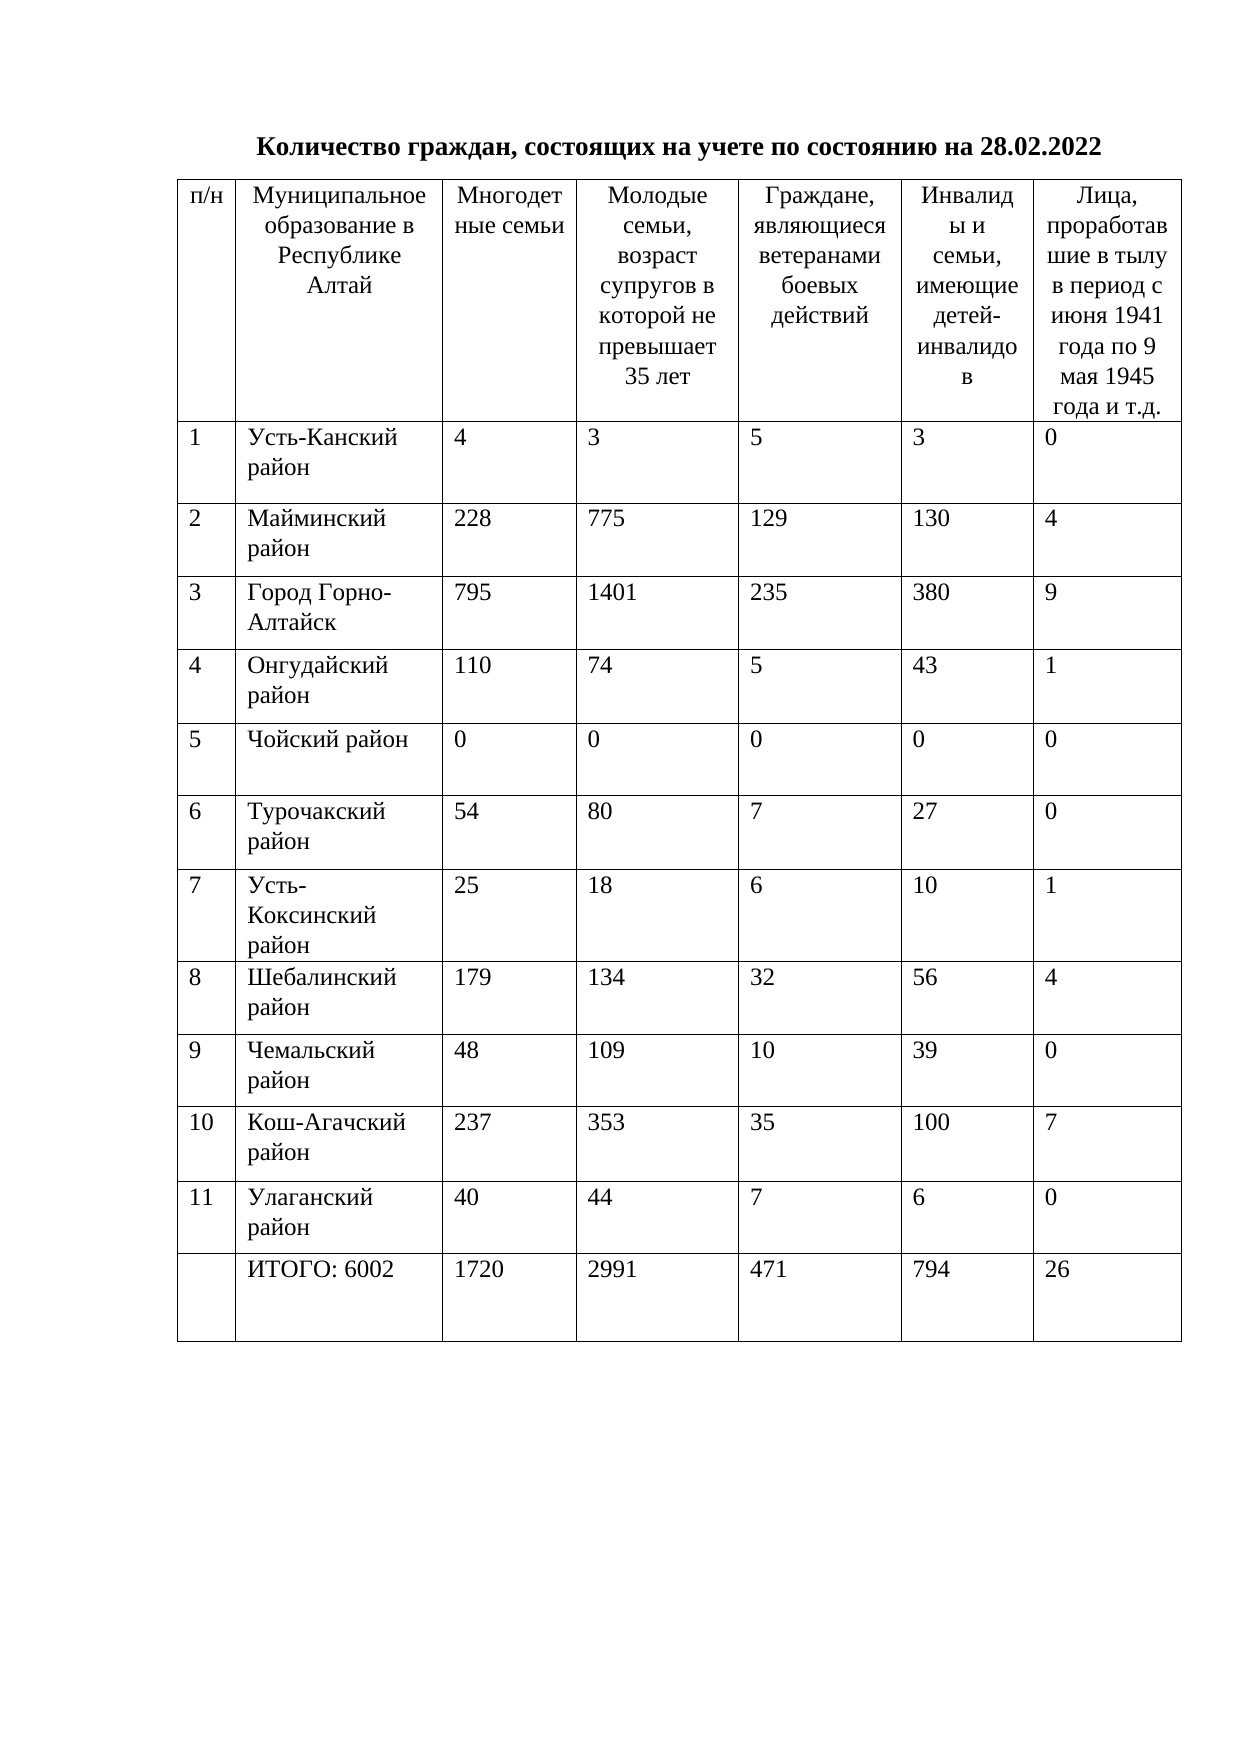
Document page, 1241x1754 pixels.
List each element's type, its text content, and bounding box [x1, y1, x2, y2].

table_cell 48 [443, 1035, 576, 1106]
table_cell 5 [739, 650, 901, 723]
table_cell 7 [1034, 1107, 1181, 1181]
table_header Инвалиды и семьи, имеющие детей-инвалидов [902, 180, 1033, 421]
table_cell 26 [1034, 1254, 1181, 1341]
table_cell 39 [902, 1035, 1033, 1106]
table_cell 32 [739, 962, 901, 1034]
table_cell 5 [739, 422, 901, 502]
table_cell 179 [443, 962, 576, 1034]
table_cell 10 [178, 1107, 235, 1181]
table_cell 100 [902, 1107, 1033, 1181]
table_cell Майминский район [236, 504, 442, 576]
table_header Молодые семьи, возраст супругов в которой не превышает 35 лет [577, 180, 738, 421]
table_cell Онгудайский район [236, 650, 442, 723]
table_cell 5 [178, 724, 235, 795]
table_cell 109 [577, 1035, 738, 1106]
table_cell 7 [739, 796, 901, 869]
table_cell 54 [443, 796, 576, 869]
table_cell 4 [443, 422, 576, 502]
table_cell 130 [902, 504, 1033, 576]
table_cell 74 [577, 650, 738, 723]
table_cell 794 [902, 1254, 1033, 1341]
table_cell 1 [1034, 650, 1181, 723]
table_cell Город Горно-Алтайск [236, 577, 442, 649]
table_cell 237 [443, 1107, 576, 1181]
table_cell Улаганский район [236, 1182, 442, 1253]
table_cell 40 [443, 1182, 576, 1253]
table_cell 3 [902, 422, 1033, 502]
table_cell 353 [577, 1107, 738, 1181]
table_cell 0 [1034, 422, 1181, 502]
table_cell 27 [902, 796, 1033, 869]
table_cell 110 [443, 650, 576, 723]
table_header п/н [178, 180, 235, 421]
table_cell 0 [577, 724, 738, 795]
table_cell 0 [1034, 796, 1181, 869]
table_cell 7 [739, 1182, 901, 1253]
table_cell 0 [1034, 724, 1181, 795]
table_cell 1 [178, 422, 235, 502]
table_cell 228 [443, 504, 576, 576]
table_cell 0 [443, 724, 576, 795]
table_cell 471 [739, 1254, 901, 1341]
table_cell 2991 [577, 1254, 738, 1341]
table_cell 134 [577, 962, 738, 1034]
table_cell 795 [443, 577, 576, 649]
table_cell 0 [902, 724, 1033, 795]
table_cell 35 [739, 1107, 901, 1181]
table_cell 235 [739, 577, 901, 649]
table_cell 4 [178, 650, 235, 723]
table_header Муниципальное образование в Республике Алтай [236, 180, 442, 421]
table_cell 3 [178, 577, 235, 649]
table_header Лица, проработавшие в тылу в период с июня 1941 года по 9 мая 1945 года и т.д. [1034, 180, 1181, 421]
table_cell 0 [739, 724, 901, 795]
table_cell 0 [1034, 1035, 1181, 1106]
table_cell Турочакский район [236, 796, 442, 869]
table_cell 10 [739, 1035, 901, 1106]
table_cell Кош-Агачский район [236, 1107, 442, 1181]
table_cell 43 [902, 650, 1033, 723]
table_cell 56 [902, 962, 1033, 1034]
table_header Многодетные семьи [443, 180, 576, 421]
table_cell 1720 [443, 1254, 576, 1341]
table_cell Усть-Коксинский район [236, 870, 442, 961]
table_cell 10 [902, 870, 1033, 961]
table_cell 80 [577, 796, 738, 869]
table_cell 380 [902, 577, 1033, 649]
table_cell 3 [577, 422, 738, 502]
table_cell [178, 1254, 235, 1341]
table_cell 9 [178, 1035, 235, 1106]
table_cell 0 [1034, 1182, 1181, 1253]
table_cell 2 [178, 504, 235, 576]
table_cell Шебалинский район [236, 962, 442, 1034]
table_cell Чемальский район [236, 1035, 442, 1106]
table_cell 25 [443, 870, 576, 961]
table_cell 11 [178, 1182, 235, 1253]
table_cell 18 [577, 870, 738, 961]
table_cell 129 [739, 504, 901, 576]
table_cell 6 [178, 796, 235, 869]
table_cell 4 [1034, 504, 1181, 576]
table_cell 1401 [577, 577, 738, 649]
table_cell 6 [739, 870, 901, 961]
table_cell 7 [178, 870, 235, 961]
table_cell 8 [178, 962, 235, 1034]
text Количество граждан, состоящих на учете по состоянию на 28.02.2022 [177, 130, 1181, 161]
table_cell 44 [577, 1182, 738, 1253]
table_cell Усть-Канский район [236, 422, 442, 502]
table_cell 1 [1034, 870, 1181, 961]
table_cell 9 [1034, 577, 1181, 649]
table_cell 6 [902, 1182, 1033, 1253]
table_cell 775 [577, 504, 738, 576]
table_cell Чойский район [236, 724, 442, 795]
table_cell 4 [1034, 962, 1181, 1034]
table_cell ИТОГО: 6002 [236, 1254, 442, 1341]
table_header Граждане, являющиеся ветеранами боевых действий [739, 180, 901, 421]
